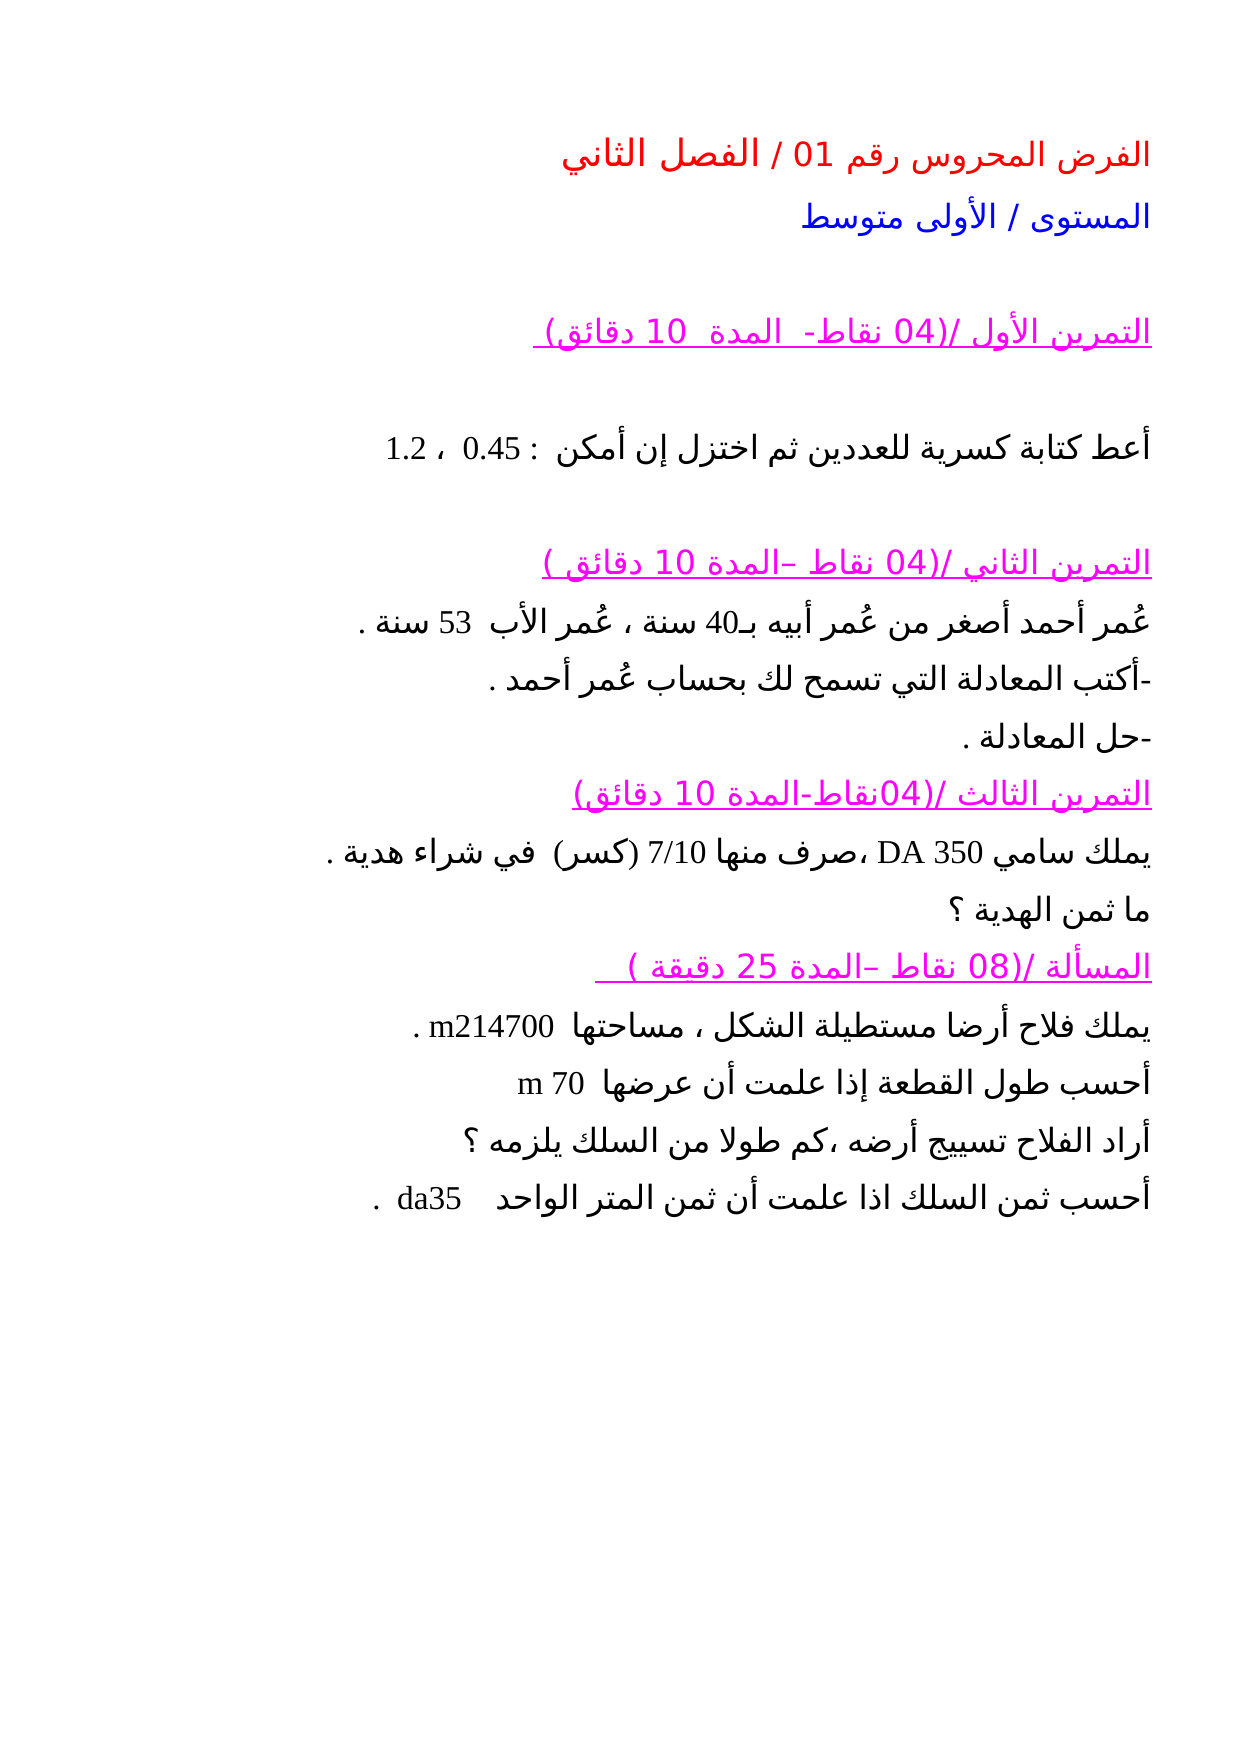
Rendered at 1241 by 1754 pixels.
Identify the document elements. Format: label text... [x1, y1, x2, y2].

text التمرين الثاني /(04 نقاط –المدة 10 دقائق ) [89, 544, 1152, 582]
text عُمر أحمد أصغر من عُمر أبيه بـ40 سنة ، عُمر الأب 53 سنة . [89, 602, 1152, 640]
text أحسب ثمن السلك اذا علمت أن ثمن المتر الواحد da35 . [89, 1178, 1152, 1217]
text -أكتب المعادلة التي تسمح لك بحساب عُمر أحمد . [89, 659, 1152, 698]
text يملك فلاح أرضا مستطيلة الشكل ، مساحتها m214700 . [89, 1006, 1152, 1044]
text أحسب طول القطعة إذا علمت أن عرضها m 70 [89, 1063, 1152, 1102]
text أعط كتابة كسرية للعددين ثم اختزل إن أمكن : 0.45 ، 1.2 [89, 429, 1152, 467]
text المستوى / الأولى متوسط [89, 197, 1152, 236]
text التمرين الأول /(04 نقاط- المدة 10 دقائق) [89, 313, 1152, 352]
text الفرض المحروس رقم 01 / الفصل الثاني [89, 132, 1152, 175]
text -حل المعادلة . [89, 717, 1152, 755]
text يملك سامي DA 350 ،صرف منها 7/10 (كسر) في شراء هدية . [89, 833, 1152, 871]
text المسألة /(08 نقاط –المدة 25 دقيقة ) [89, 948, 1152, 986]
text التمرين الثالث /(04نقاط-المدة 10 دقائق) [89, 774, 1152, 813]
text أراد الفلاح تسييج أرضه ،كم طولا من السلك يلزمه ؟ [89, 1121, 1152, 1159]
text ما ثمن الهدية ؟ [89, 890, 1152, 928]
